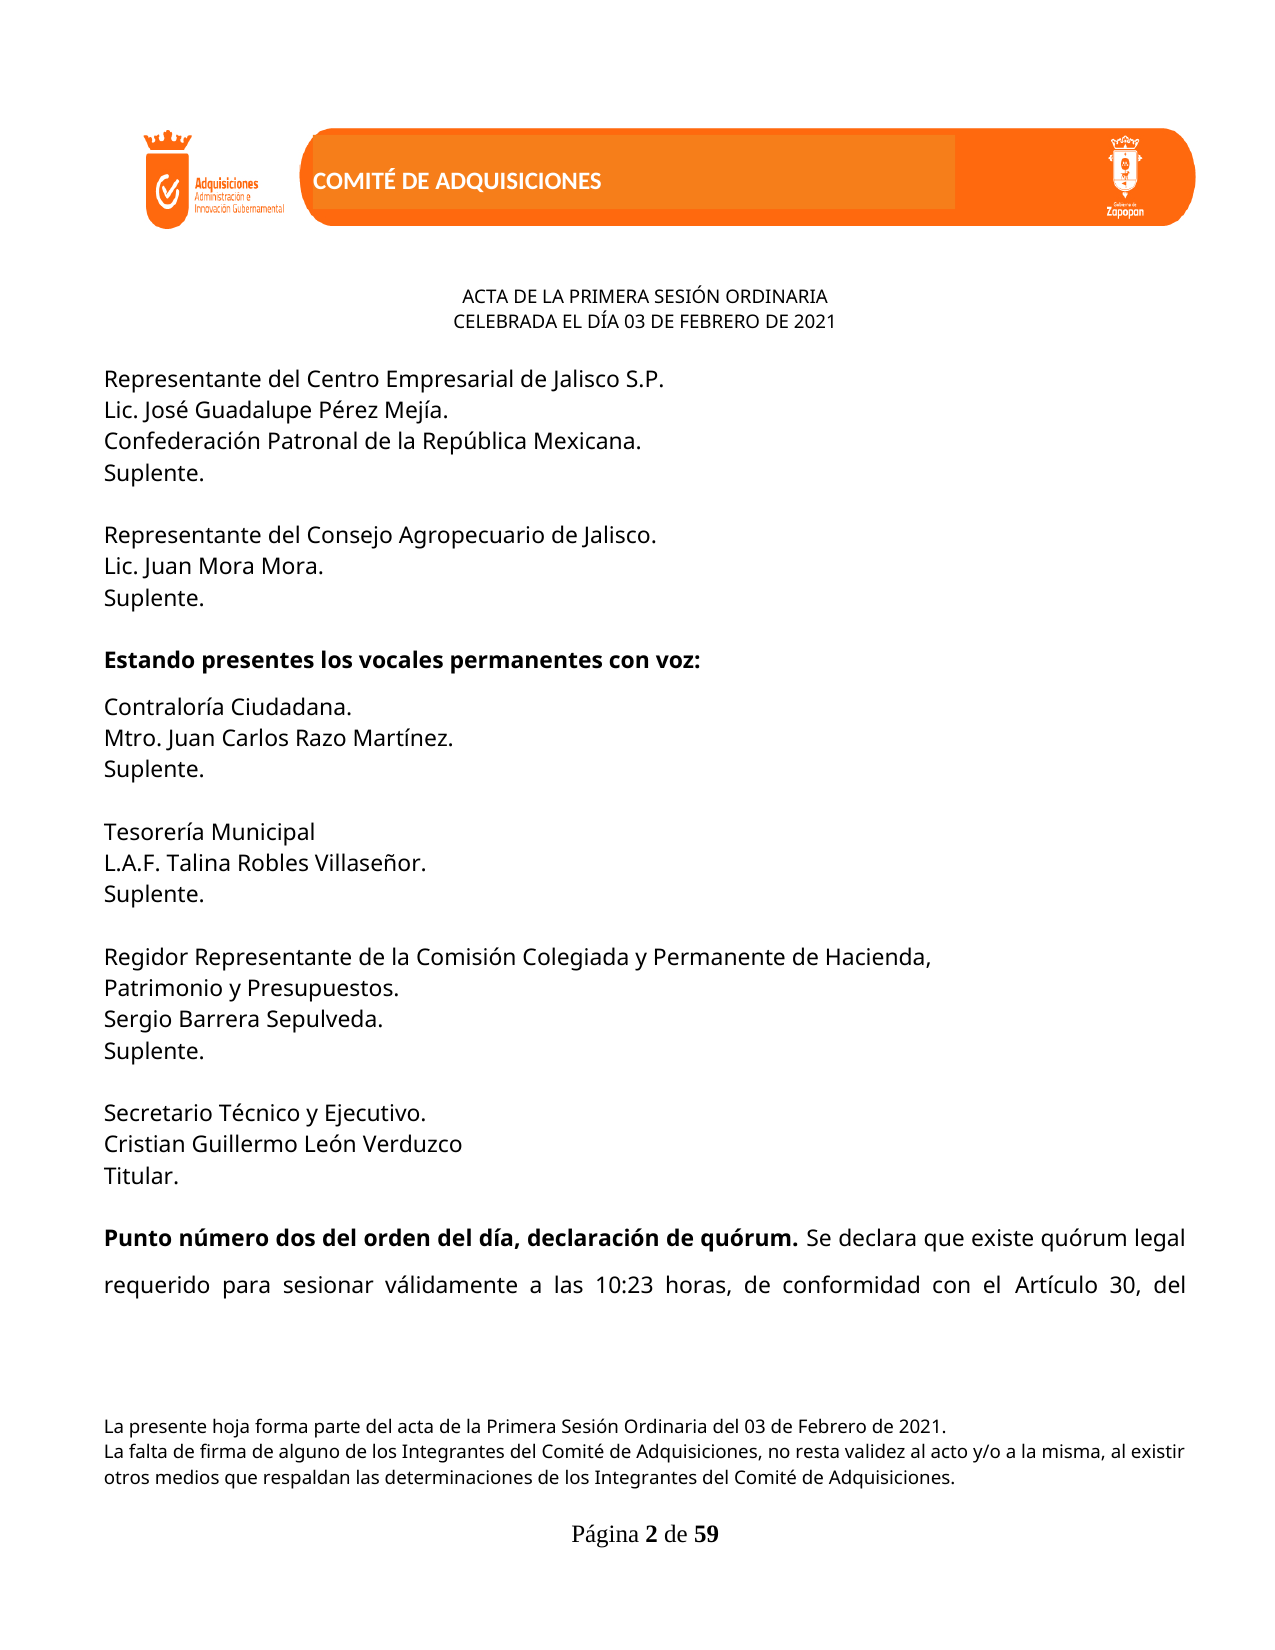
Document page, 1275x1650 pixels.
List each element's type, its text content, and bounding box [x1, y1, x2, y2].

text Confederación Patronal de la República Mexicana. [103, 425, 1186, 457]
text Contraloría Ciudadana. [103, 691, 1186, 722]
text Mtro. Juan Carlos Razo Martínez. [103, 722, 1186, 753]
text Lic. Juan Mora Mora. [103, 550, 1186, 582]
text Representante del Centro Empresarial de Jalisco S.P. [103, 363, 1186, 394]
text L.A.F. Talina Robles Villaseñor. [103, 847, 1186, 878]
text Sergio Barrera Sepulveda. [103, 1003, 1186, 1035]
text Suplente. [103, 582, 1186, 613]
text Titular. [103, 1160, 1186, 1191]
text Representante del Consejo Agropecuario de Jalisco. [103, 519, 1186, 550]
text Secretario Técnico y Ejecutivo. [103, 1097, 1186, 1128]
picture [103, 73, 1224, 284]
text Suplente. [103, 878, 1186, 910]
text Suplente. [103, 457, 1186, 488]
text Suplente. [103, 1035, 1186, 1066]
text Tesorería Municipal [103, 816, 1186, 847]
text Regidor Representante de la Comisión Colegiada y Permanente de Hacienda, [103, 941, 1186, 972]
text Estando presentes los vocales permanentes con voz: [103, 644, 1186, 675]
text Lic. José Guadalupe Pérez Mejía. [103, 394, 1186, 425]
text Patrimonio y Presupuestos. [103, 972, 1186, 1003]
text Suplente. [103, 753, 1186, 785]
text Cristian Guillermo León Verduzco [103, 1128, 1186, 1160]
